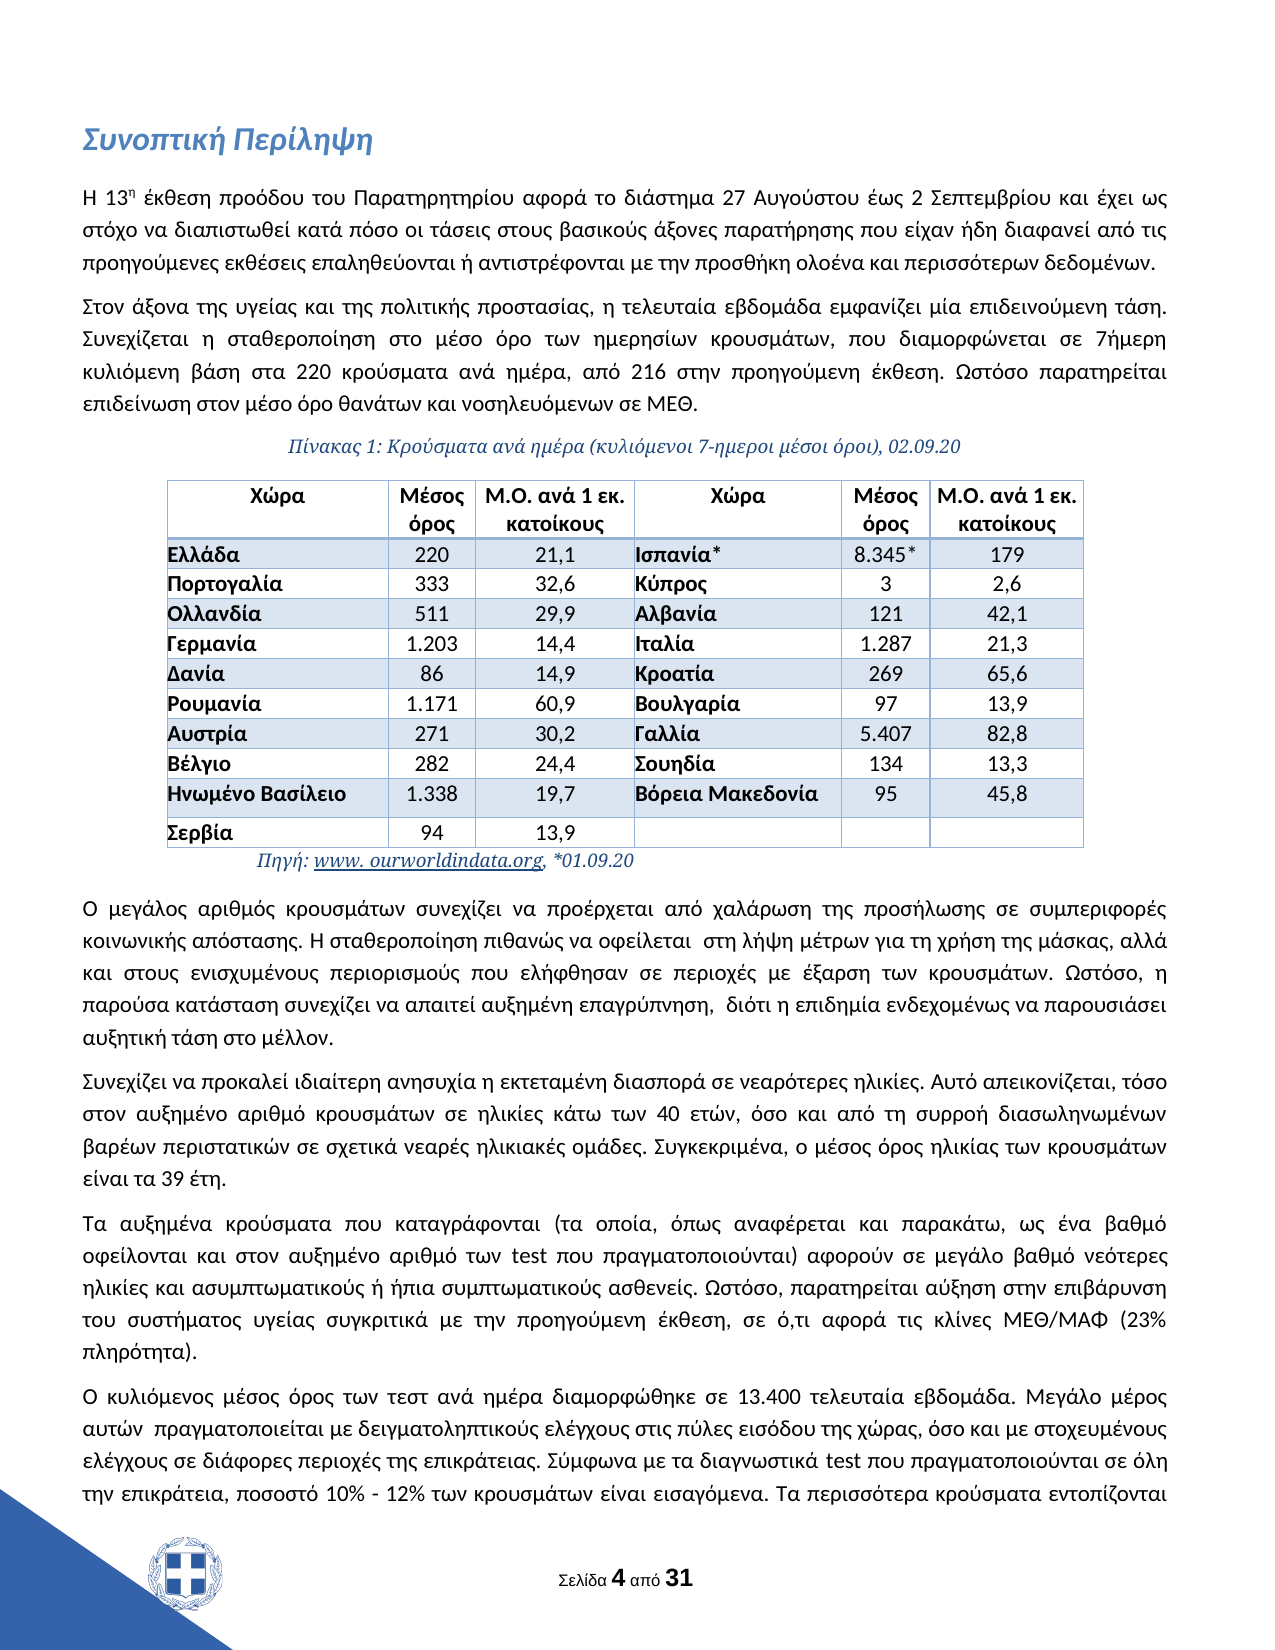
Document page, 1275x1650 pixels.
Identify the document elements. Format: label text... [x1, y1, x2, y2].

table_cell Σουηδία [635, 749, 841, 778]
text Πηγή: www. ourworldindata.org, *01.09.20 [157, 848, 1168, 873]
table_cell 30,2 [476, 719, 634, 748]
table_cell 24,4 [476, 749, 634, 778]
table_cell 45,8 [931, 779, 1083, 817]
table_cell 8.345* [842, 540, 929, 568]
table_cell Κύπρος [635, 569, 841, 598]
table_cell 1.338 [389, 779, 475, 817]
table_cell Βέλγιο [168, 749, 388, 778]
table_cell Γαλλία [635, 719, 841, 748]
table_cell 97 [842, 689, 929, 718]
text Συνεχίζει να προκαλεί ιδιαίτερη ανησυχία η εκτεταμένη διασπορά σε νεαρότερες ηλικίες. Αυτό απεικονίζεται, τόσο στον αυξημένο αριθμό κρουσμάτων σε ηλικίες κάτω των 40 ετών, όσο και από τη συρροή διασωληνωμένων βαρέων περιστατικών σε σχετικά νεαρές ηλικιακές ομάδες. Συγκεκριμένα, ο μέσος όρος ηλικίας των κρουσμάτων είναι τα 39 έτη. [82, 1067, 1168, 1192]
table_cell 13,9 [476, 818, 634, 847]
table_cell Κροατία [635, 659, 841, 688]
table_cell 42,1 [931, 599, 1083, 628]
table_cell 511 [389, 599, 475, 628]
table_cell 134 [842, 749, 929, 778]
table_header Μ.O. ανά 1 εκ. κατοίκους [476, 481, 634, 537]
table_header Μέσος όρος [389, 481, 475, 537]
table_cell 65,6 [931, 659, 1083, 688]
picture [148, 1537, 223, 1611]
table_cell 2,6 [931, 569, 1083, 598]
text Τα αυξημένα κρούσματα που καταγράφονται (τα οποία, όπως αναφέρεται και παρακάτω, ως ένα βαθμό οφείλονται και στον αυξημένο αριθμό των test που πραγματοποιούνται) αφορούν σε μεγάλο βαθμό νεότερες ηλικίες και ασυμπτωματικούς ή ήπια συμπτωματικούς ασθενείς. Ωστόσο, παρατηρείται αύξηση στην επιβάρυνση του συστήματος υγείας συγκριτικά με την προηγούμενη έκθεση, σε ό,τι αφορά τις κλίνες ΜΕΘ/ΜΑΦ (23% πληρότητα). [82, 1209, 1168, 1365]
table_cell 95 [842, 779, 929, 817]
table_cell 1.287 [842, 629, 929, 658]
text Η 13η έκθεση προόδου του Παρατηρητηρίου αφορά το διάστημα 27 Αυγούστου έως 2 Σεπτεμβρίου και έχει ως στόχο να διαπιστωθεί κατά πόσο οι τάσεις στους βασικούς άξονες παρατήρησης που είχαν ήδη διαφανεί από τις προηγούμενες εκθέσεις επαληθεύονται ή αντιστρέφονται με την προσθήκη ολοένα και περισσότερων δεδομένων. [82, 183, 1168, 276]
table_cell Ρουμανία [168, 689, 388, 718]
table_cell Αυστρία [168, 719, 388, 748]
table_cell 14,9 [476, 659, 634, 688]
table_cell 3 [842, 569, 929, 598]
table_header Χώρα [168, 481, 388, 537]
table_header Χώρα [635, 481, 841, 537]
table_cell 82,8 [931, 719, 1083, 748]
table_cell 1.171 [389, 689, 475, 718]
table_cell 271 [389, 719, 475, 748]
table_cell Ελλάδα [168, 540, 388, 568]
table_cell 282 [389, 749, 475, 778]
table_cell 29,9 [476, 599, 634, 628]
table_cell 179 [931, 540, 1083, 568]
text Πίνακας 1: Κρούσματα ανά ημέρα (κυλιόμενοι 7-ημεροι μέσοι όροι), 02.09.20 [82, 434, 1168, 459]
table_cell Ιταλία [635, 629, 841, 658]
table_header M.O. ανά 1 εκ. κατοίκους [931, 481, 1083, 537]
table_cell [931, 818, 1083, 847]
table_cell 1.203 [389, 629, 475, 658]
table_cell Βόρεια Μακεδονία [635, 779, 841, 817]
table_cell Βουλγαρία [635, 689, 841, 718]
table_cell 13,3 [931, 749, 1083, 778]
text Ο μεγάλος αριθμός κρουσμάτων συνεχίζει να προέρχεται από χαλάρωση της προσήλωσης σε συμπεριφορές κοινωνικής απόστασης. Η σταθεροποίηση πιθανώς να οφείλεται στη λήψη μέτρων για τη χρήση της μάσκας, αλλά και στους ενισχυμένους περιορισμούς που ελήφθησαν σε περιοχές με έξαρση των κρουσμάτων. Ωστόσο, η παρούσα κατάσταση συνεχίζει να απαιτεί αυξημένη επαγρύπνηση, διότι η επιδημία ενδεχομένως να παρουσιάσει αυξητική τάση στο μέλλον. [82, 894, 1168, 1051]
table_cell Πορτογαλία [168, 569, 388, 598]
table_cell Σερβία [168, 818, 388, 847]
table_cell 19,7 [476, 779, 634, 817]
table_cell Ηνωμένο Βασίλειο [168, 779, 388, 817]
table_header Μέσος όρος [842, 481, 929, 537]
table_cell 13,9 [931, 689, 1083, 718]
table_cell Γερμανία [168, 629, 388, 658]
table_cell 269 [842, 659, 929, 688]
table_cell Ολλανδία [168, 599, 388, 628]
table_cell Δανία [168, 659, 388, 688]
table_cell Αλβανία [635, 599, 841, 628]
table_cell [842, 818, 929, 847]
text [82, 1382, 1168, 1507]
table_cell 86 [389, 659, 475, 688]
table_cell 21,1 [476, 540, 634, 568]
table_cell 121 [842, 599, 929, 628]
table_cell [635, 818, 841, 847]
table_cell 14,4 [476, 629, 634, 658]
table_cell 94 [389, 818, 475, 847]
table_cell 60,9 [476, 689, 634, 718]
table_cell 32,6 [476, 569, 634, 598]
text Στον άξονα της υγείας και της πολιτικής προστασίας, η τελευταία εβδομάδα εμφανίζει μία επιδεινούμενη τάση. Συνεχίζεται η σταθεροποίηση στο μέσο όρο των ημερησίων κρουσμάτων, που διαμορφώνεται σε 7ήμερη κυλιόμενη βάση στα 220 κρούσματα ανά ημέρα, από 216 στην προηγούμενη έκθεση. Ωστόσο παρατηρείται επιδείνωση στον μέσο όρο θανάτων και νοσηλευόμενων σε ΜΕΘ. [82, 292, 1168, 417]
text Συνοπτική Περίληψη [82, 118, 1168, 158]
table_cell Ισπανία* [635, 540, 841, 568]
table_cell 333 [389, 569, 475, 598]
table_cell 21,3 [931, 629, 1083, 658]
table_cell 220 [389, 540, 475, 568]
table_cell 5.407 [842, 719, 929, 748]
